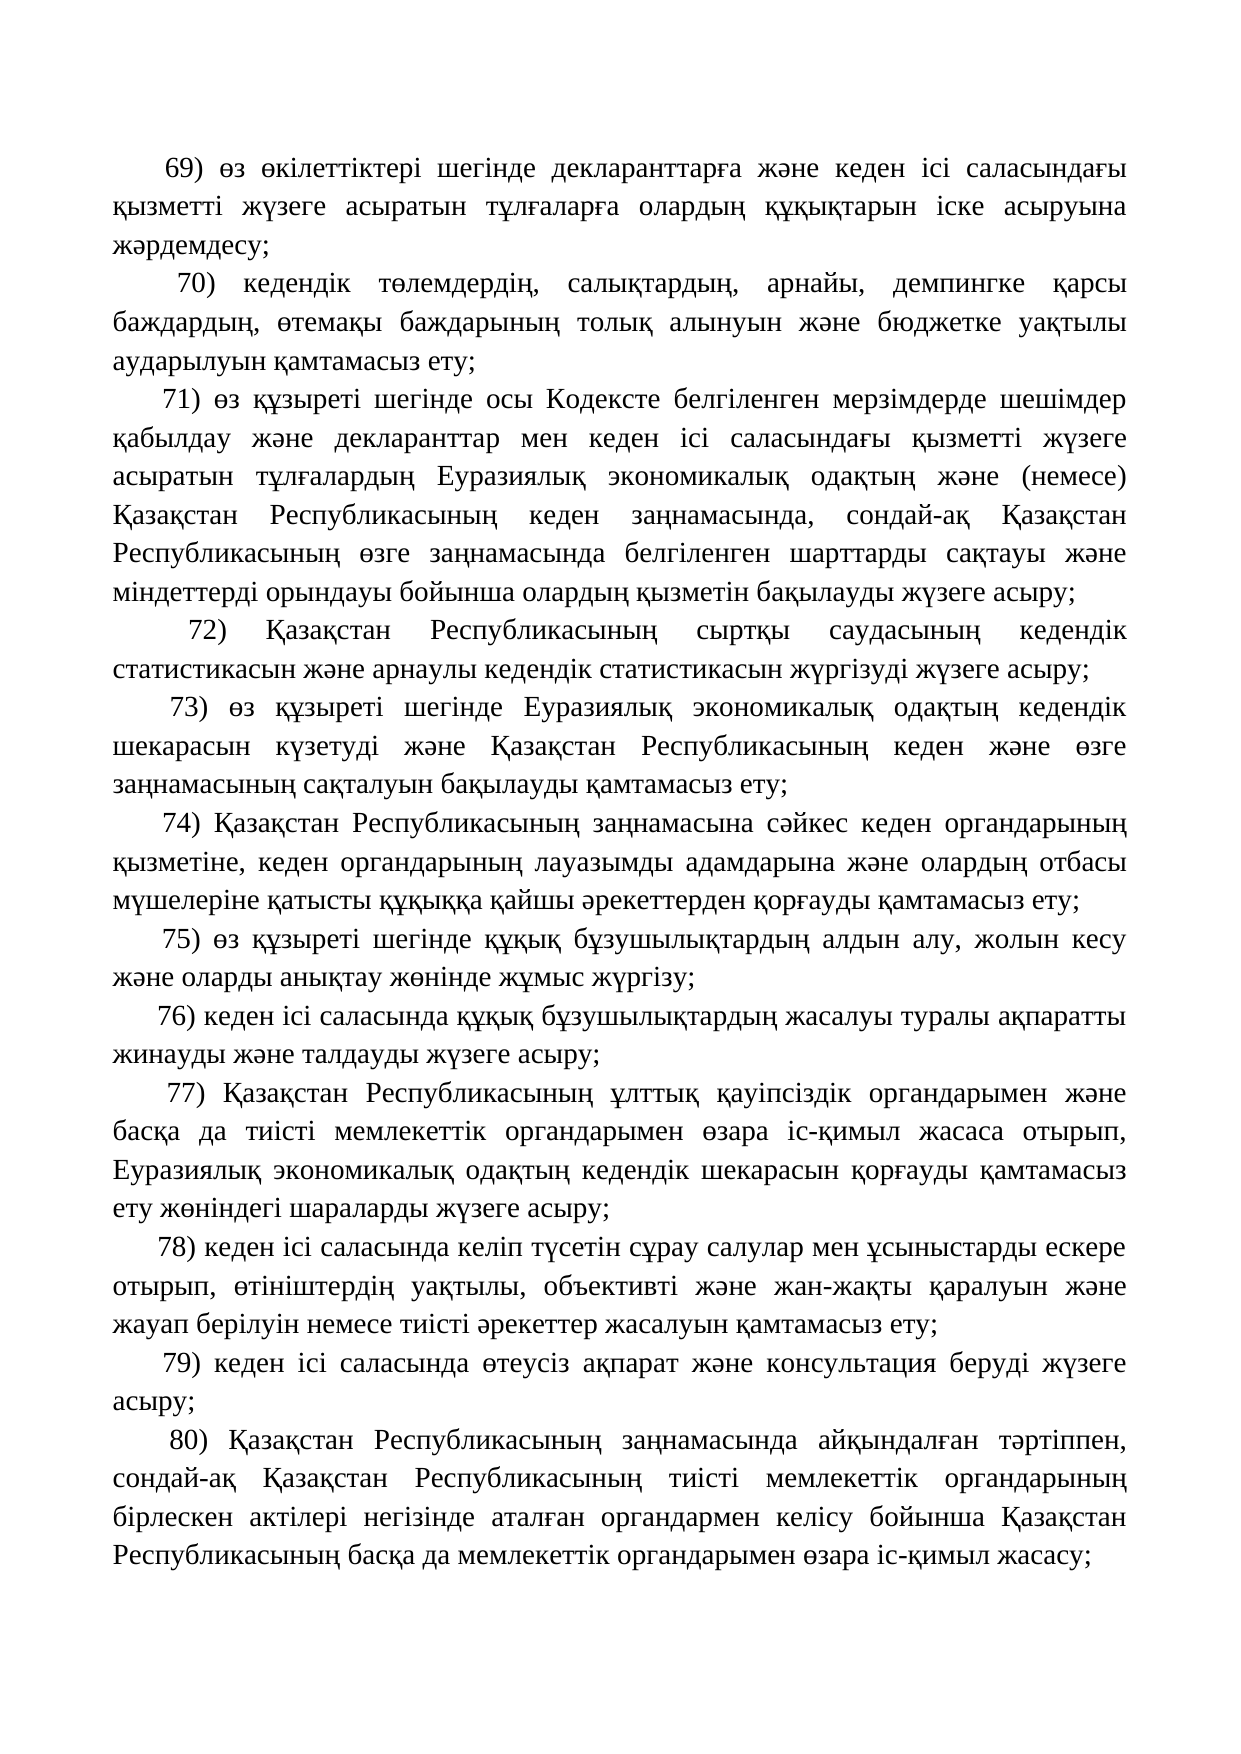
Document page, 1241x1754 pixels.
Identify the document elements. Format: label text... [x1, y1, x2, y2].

text 69) өз өкілеттіктері шегінде декларанттарға және кеден ісі саласындағы қызметті жүзеге асыратын тұлғаларға олардың құқықтарын іске асыруына жәрдемдесу; [112, 150, 1128, 261]
text 71) өз құзыреті шегінде осы Кодексте белгіленген мерзімдерде шешімдер қабылдау және декларанттар мен кеден ісі саласындағы қызметті жүзеге асыратын тұлғалардың Еуразиялық экономикалық одақтың және (немесе) Қазақстан Республикасының кеден заңнамасында, сондай-ақ Қазақстан Республикасының өзге заңнамасында белгіленген шарттарды сақтауы және міндеттерді орындауы бойынша олардың қызметін бақылауды жүзеге асыру; [112, 381, 1128, 607]
text 78) кеден ісі саласында келіп түсетін сұрау салулар мен ұсыныстарды ескере отырып, өтініштердің уақтылы, объективті және жан-жақты қаралуын және жауап берілуін немесе тиісті әрекеттер жасалуын қамтамасыз ету; [112, 1229, 1128, 1340]
text 72) Қазақстан Республикасының сыртқы саудасының кедендік статистикасын және арнаулы кедендік статистикасын жүргізуді жүзеге асыру; [112, 612, 1128, 684]
text 70) кедендік төлемдердің, салықтардың, арнайы, демпингке қарсы баждардың, өтемақы баждарының толық алынуын және бюджетке уақтылы аударылуын қамтамасыз ету; [112, 266, 1128, 376]
text 75) өз құзыреті шегінде құқық бұзушылықтардың алдын алу, жолын кесу және оларды анықтау жөнінде жұмыс жүргізу; [112, 921, 1128, 993]
text 79) кеден ісі саласында өтеусіз ақпарат және консультация беруді жүзеге асыру; [112, 1345, 1128, 1417]
text 73) өз құзыреті шегінде Еуразиялық экономикалық одақтың кедендік шекарасын күзетуді және Қазақстан Республикасының кеден және өзге заңнамасының сақталуын бақылауды қамтамасыз ету; [112, 689, 1128, 800]
text 74) Қазақстан Республикасының заңнамасына сәйкес кеден органдарының қызметіне, кеден органдарының лауазымды адамдарына және олардың отбасы мүшелеріне қатысты құқыққа қайшы әрекеттерден қорғауды қамтамасыз ету; [112, 805, 1128, 916]
text 80) Қазақстан Республикасының заңнамасында айқындалған тәртіппен, сондай-ақ Қазақстан Республикасының тиісті мемлекеттік органдарының бірлескен актілері негізінде аталған органдармен келісу бойынша Қазақстан Республикасының басқа да мемлекеттік органдарымен өзара іс-қимыл жасасу; [112, 1422, 1128, 1571]
text 76) кеден ісі саласында құқық бұзушылықтардың жасалуы туралы ақпаратты жинауды және талдауды жүзеге асыру; [112, 998, 1128, 1070]
text 77) Қазақстан Республикасының ұлттық қауіпсіздік органдарымен және басқа да тиісті мемлекеттік органдарымен өзара іс-қимыл жасаса отырып, Еуразиялық экономикалық одақтың кедендік шекарасын қорғауды қамтамасыз ету жөніндегі шараларды жүзеге асыру; [112, 1075, 1128, 1224]
